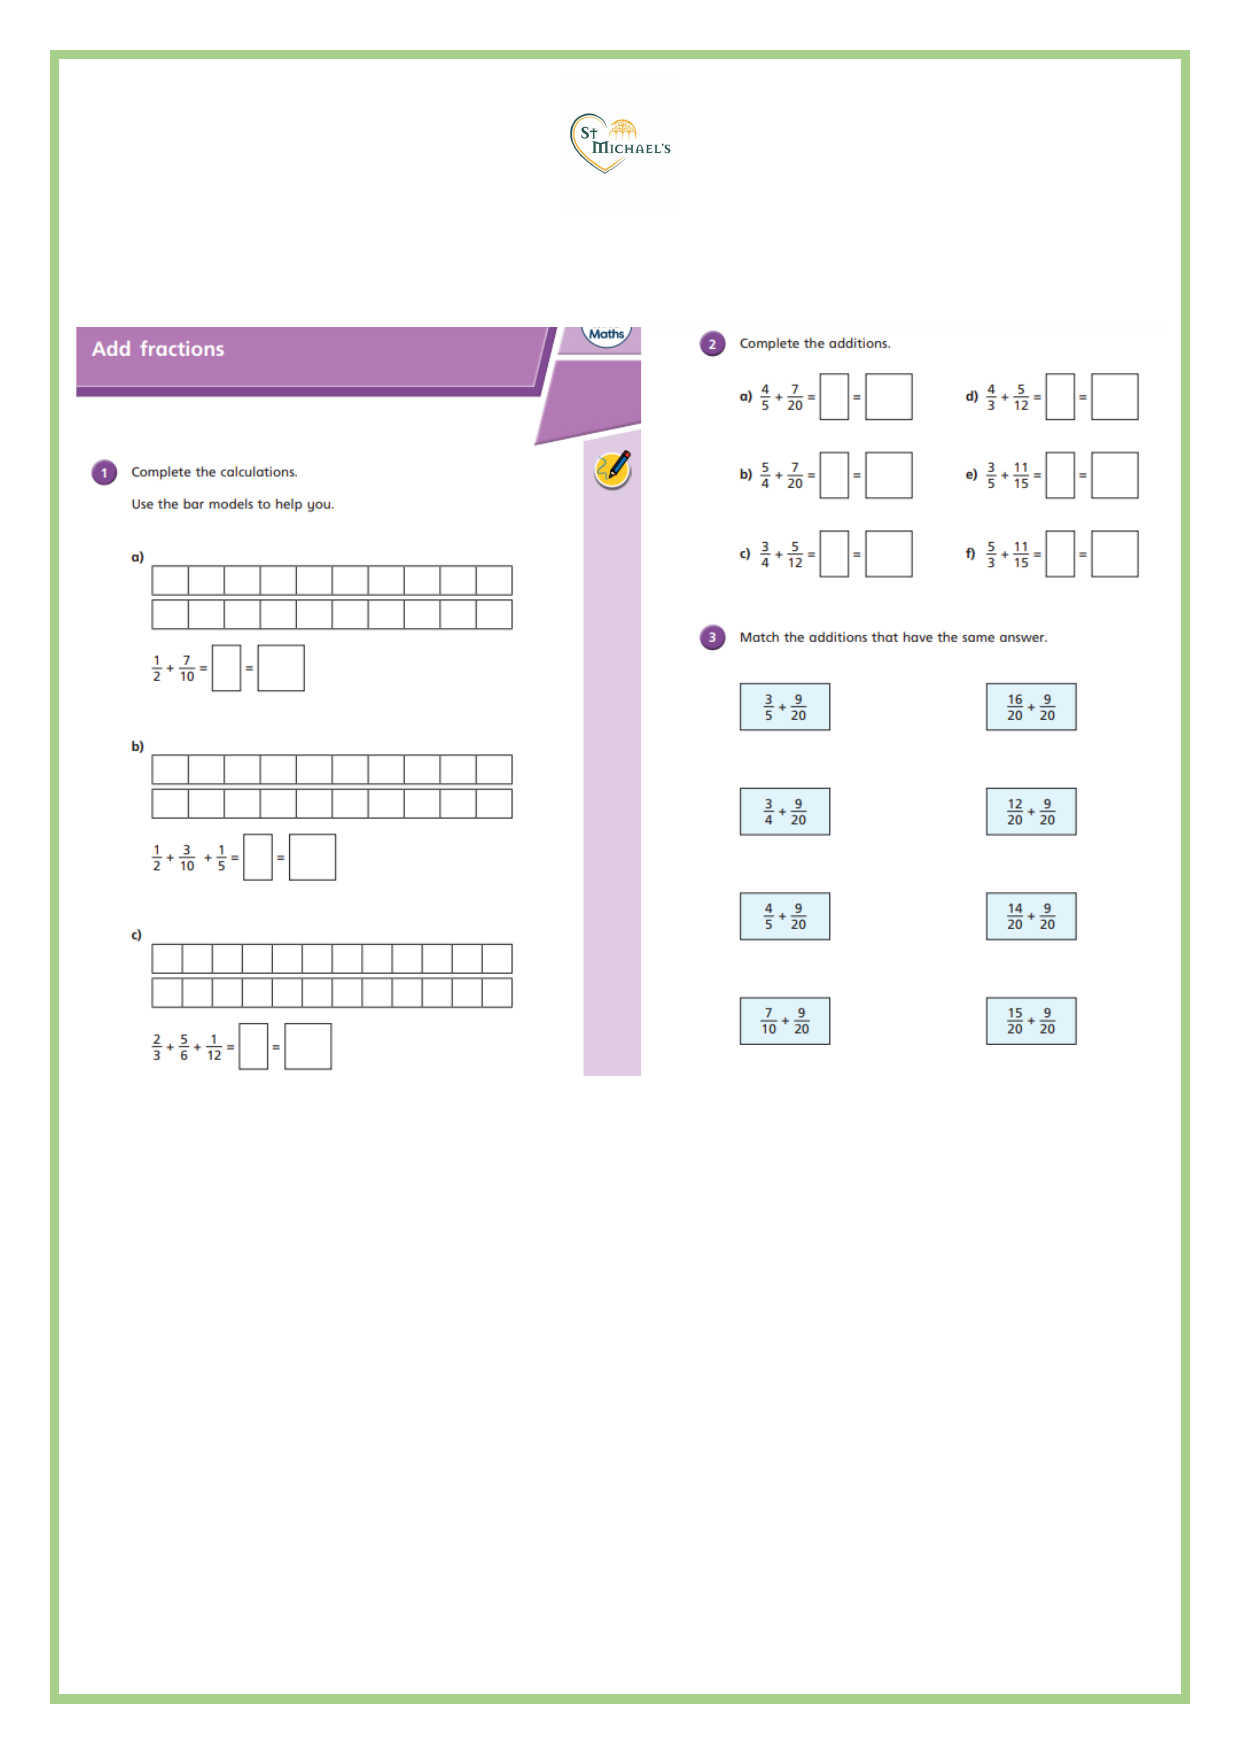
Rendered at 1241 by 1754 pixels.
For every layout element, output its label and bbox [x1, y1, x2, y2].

picture [562, 73, 678, 214]
picture [76, 327, 1166, 1076]
